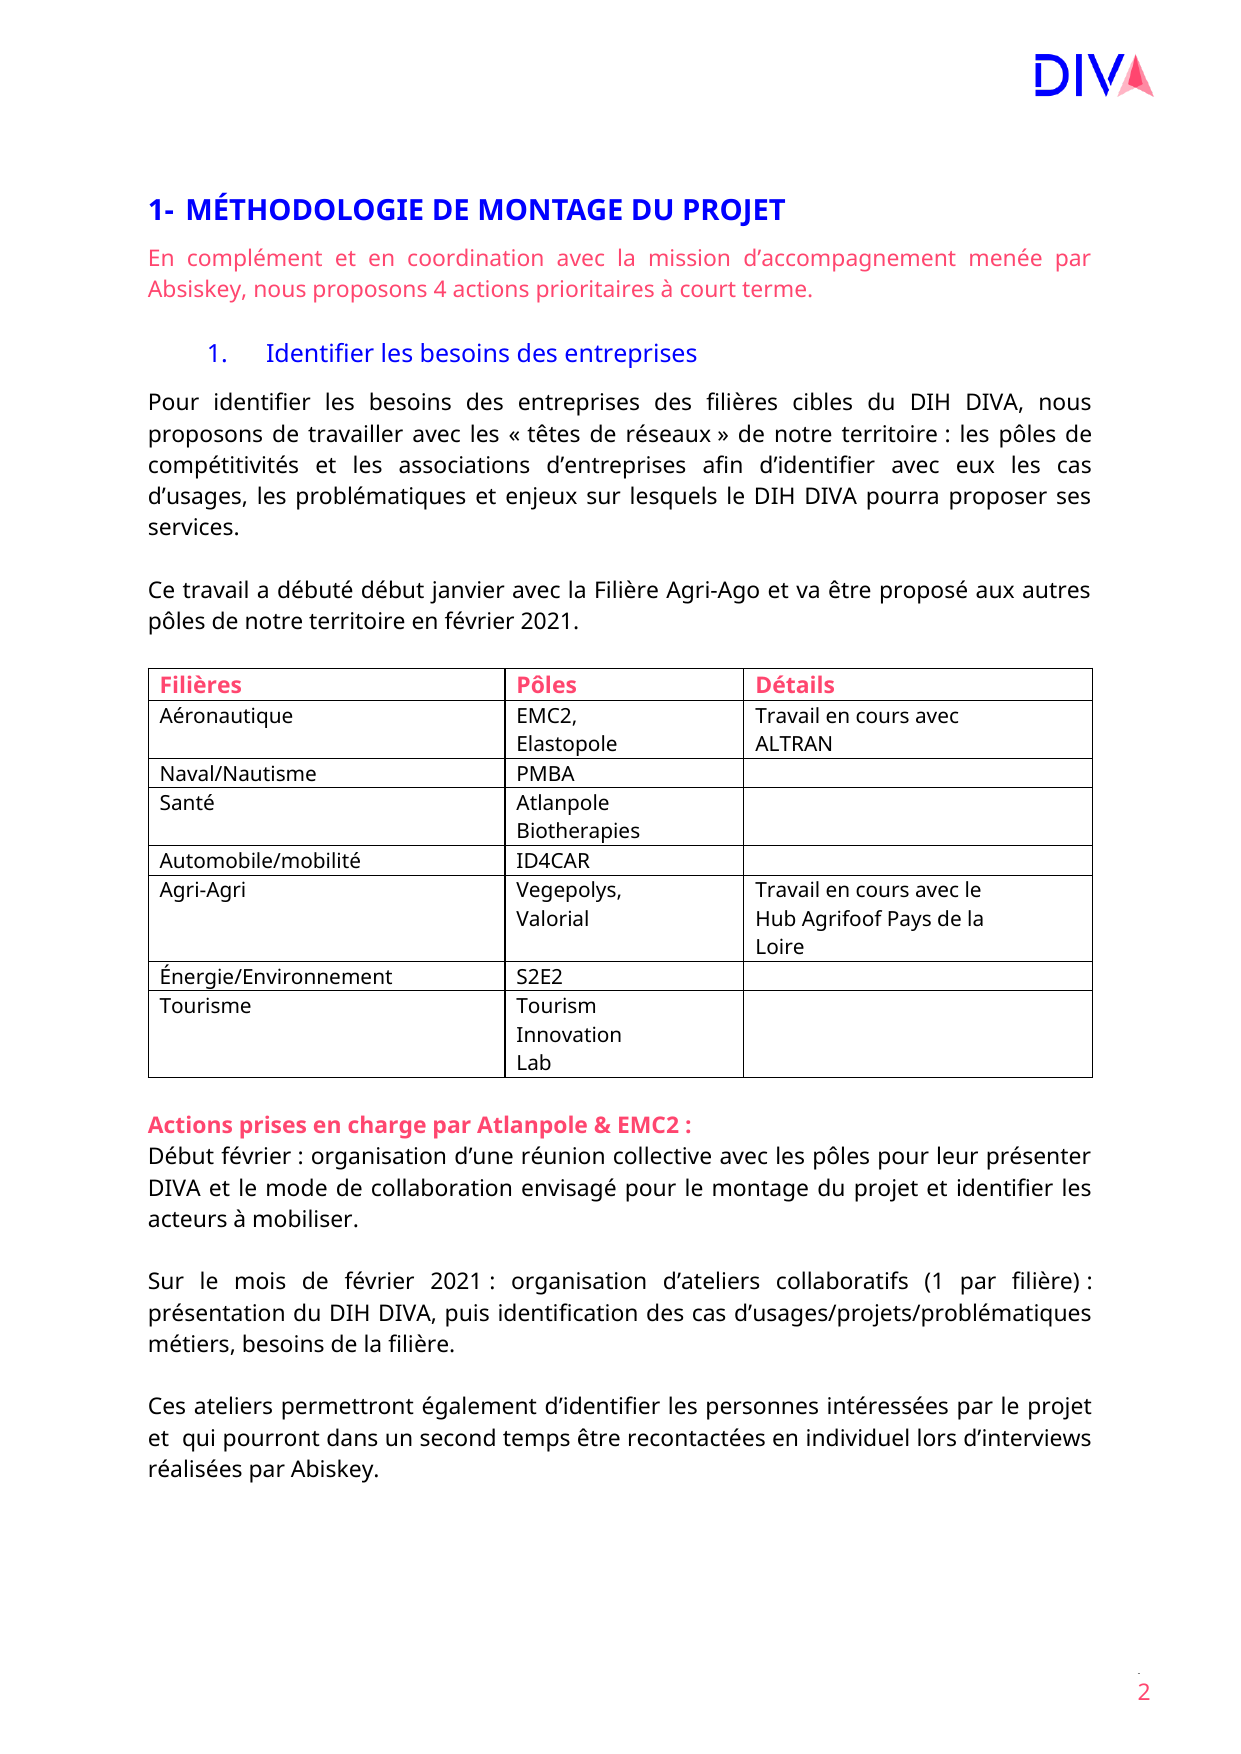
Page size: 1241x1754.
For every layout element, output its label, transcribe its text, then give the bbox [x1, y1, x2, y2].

table_cell S2E2 [506, 962, 743, 990]
table_cell EMC2, Elastopole [506, 701, 743, 758]
table_header Filières [149, 669, 504, 700]
table_cell [744, 846, 1092, 874]
text Ces ateliers permettront également d’identifier les personnes intéressées par le projet et qui pourront dans un second temps être recontactées en individuel lors d’interviews réalisées par Abiskey. [148, 1390, 1093, 1484]
table_cell [744, 759, 1092, 787]
text Pour identifier les besoins des entreprises des filières cibles du DIH DIVA, nous proposons de travailler avec les « têtes de réseaux » de notre territoire : les pôles de compétitivités et les associations d’entreprises afin d’identifier avec eux les cas d’usages, les problématiques et enjeux sur lesquels le DIH DIVA pourra proposer ses services. [148, 386, 1093, 542]
table_cell Aéronautique [149, 701, 504, 758]
table_header Pôles [506, 669, 743, 700]
picture [1011, 30, 1160, 121]
text Début février : organisation d’une réunion collective avec les pôles pour leur présenter DIVA et le mode de collaboration envisagé pour le montage du projet et identifier les acteurs à mobiliser. [148, 1140, 1093, 1234]
table_cell Vegepolys, Valorial [506, 876, 743, 961]
table_cell Santé [149, 788, 504, 845]
table_cell Énergie/Environnement [149, 962, 504, 990]
table_cell [744, 991, 1092, 1077]
text Sur le mois de février 2021 : organisation d’ateliers collaboratifs (1 par filière) : présentation du DIH DIVA, puis identification des cas d’usages/projets/problématiques métiers, besoins de la filière. [148, 1265, 1093, 1359]
table_cell Automobile/mobilité [149, 846, 504, 874]
table_cell Tourisme [149, 991, 504, 1077]
table_header Détails [744, 669, 1092, 700]
table_cell PMBA [506, 759, 743, 787]
table_cell Travail en cours avec ALTRAN [744, 701, 1092, 758]
subtitle Identifier les besoins des entreprises [207, 335, 1093, 369]
table_cell Travail en cours avec le Hub Agrifoof Pays de la Loire [744, 876, 1092, 961]
subtitle Méthodologie de montage du projet [148, 189, 1093, 229]
text Actions prises en charge par Atlanpole & EMC2 : [148, 1109, 1093, 1140]
table_cell Naval/Nautisme [149, 759, 504, 787]
text Ce travail a débuté début janvier avec la Filière Agri-Ago et va être proposé aux autres pôles de notre territoire en février 2021. [148, 574, 1093, 636]
table_cell [744, 788, 1092, 845]
table_cell Atlanpole Biotherapies [506, 788, 743, 845]
table_cell Tourism Innovation Lab [506, 991, 743, 1077]
text En complément et en coordination avec la mission d’accompagnement menée par Absiskey, nous proposons 4 actions prioritaires à court terme. [148, 241, 1093, 304]
table_cell ID4CAR [506, 846, 743, 874]
table_cell [744, 962, 1092, 990]
table_cell Agri-Agri [149, 876, 504, 961]
